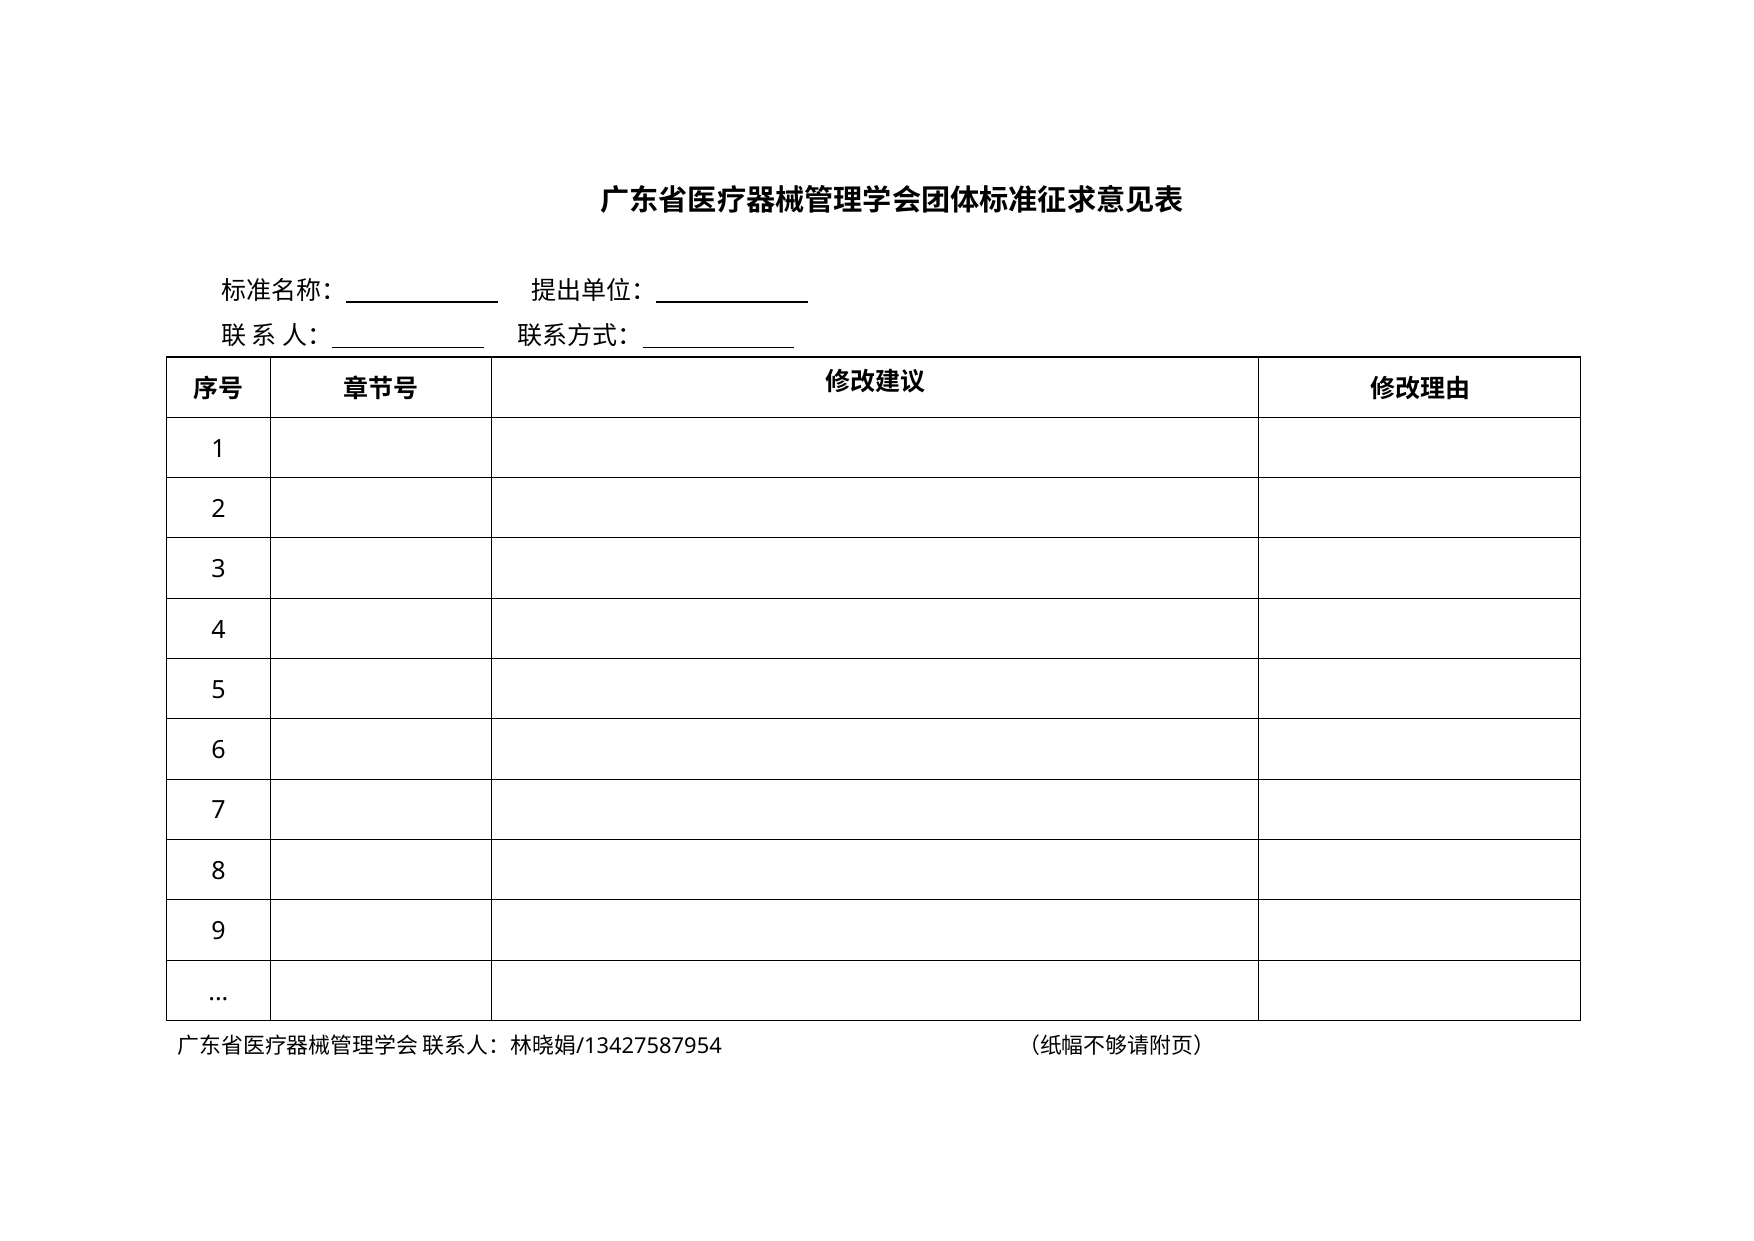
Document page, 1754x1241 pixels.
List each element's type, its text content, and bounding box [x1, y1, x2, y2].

table_cell [1259, 538, 1580, 598]
table_cell [492, 418, 1258, 477]
table_cell [271, 418, 491, 477]
text 广东省医疗器械管理学会 联系人：林晓娟/13427587954 （纸幅不够请附页） [177, 1021, 1606, 1066]
table_cell [271, 780, 491, 839]
table_cell [1259, 840, 1580, 899]
table_cell [492, 599, 1258, 658]
table_cell [1259, 719, 1580, 778]
table_cell 6 [167, 719, 270, 778]
table_cell [1259, 961, 1580, 1020]
table_cell [271, 538, 491, 598]
table_cell [492, 478, 1258, 537]
table_cell [492, 538, 1258, 598]
table_cell [271, 900, 491, 959]
table_cell ... [167, 961, 270, 1020]
table_header 修改建议 [492, 358, 1258, 417]
table_header 章节号 [271, 358, 491, 417]
table_cell [1259, 478, 1580, 537]
table_cell [1259, 418, 1580, 477]
table_cell [1259, 780, 1580, 839]
table_cell [271, 599, 491, 658]
table_cell [271, 478, 491, 537]
table_cell 7 [167, 780, 270, 839]
table_cell [271, 961, 491, 1020]
table_cell [271, 719, 491, 778]
table_cell 4 [167, 599, 270, 658]
table_cell 8 [167, 840, 270, 899]
table_cell 9 [167, 900, 270, 959]
table_cell [1259, 900, 1580, 959]
table_cell [271, 840, 491, 899]
table_cell [492, 900, 1258, 959]
table_header 修改理由 [1259, 358, 1580, 417]
table_cell [492, 659, 1258, 718]
text 广东省医疗器械管理学会团体标准征求意见表 [177, 175, 1606, 220]
table_header 序号 [167, 358, 270, 417]
table_cell [492, 780, 1258, 839]
table_cell 1 [167, 418, 270, 477]
table_cell 5 [167, 659, 270, 718]
table_cell [492, 840, 1258, 899]
table_cell [271, 659, 491, 718]
table_cell 2 [167, 478, 270, 537]
text 标准名称： 提出单位： [221, 266, 1606, 311]
table_cell [1259, 599, 1580, 658]
table_cell 3 [167, 538, 270, 598]
text 联 系 人： 联系方式： [221, 311, 1606, 356]
table_cell [492, 961, 1258, 1020]
table_cell [492, 719, 1258, 778]
table_cell [1259, 659, 1580, 718]
